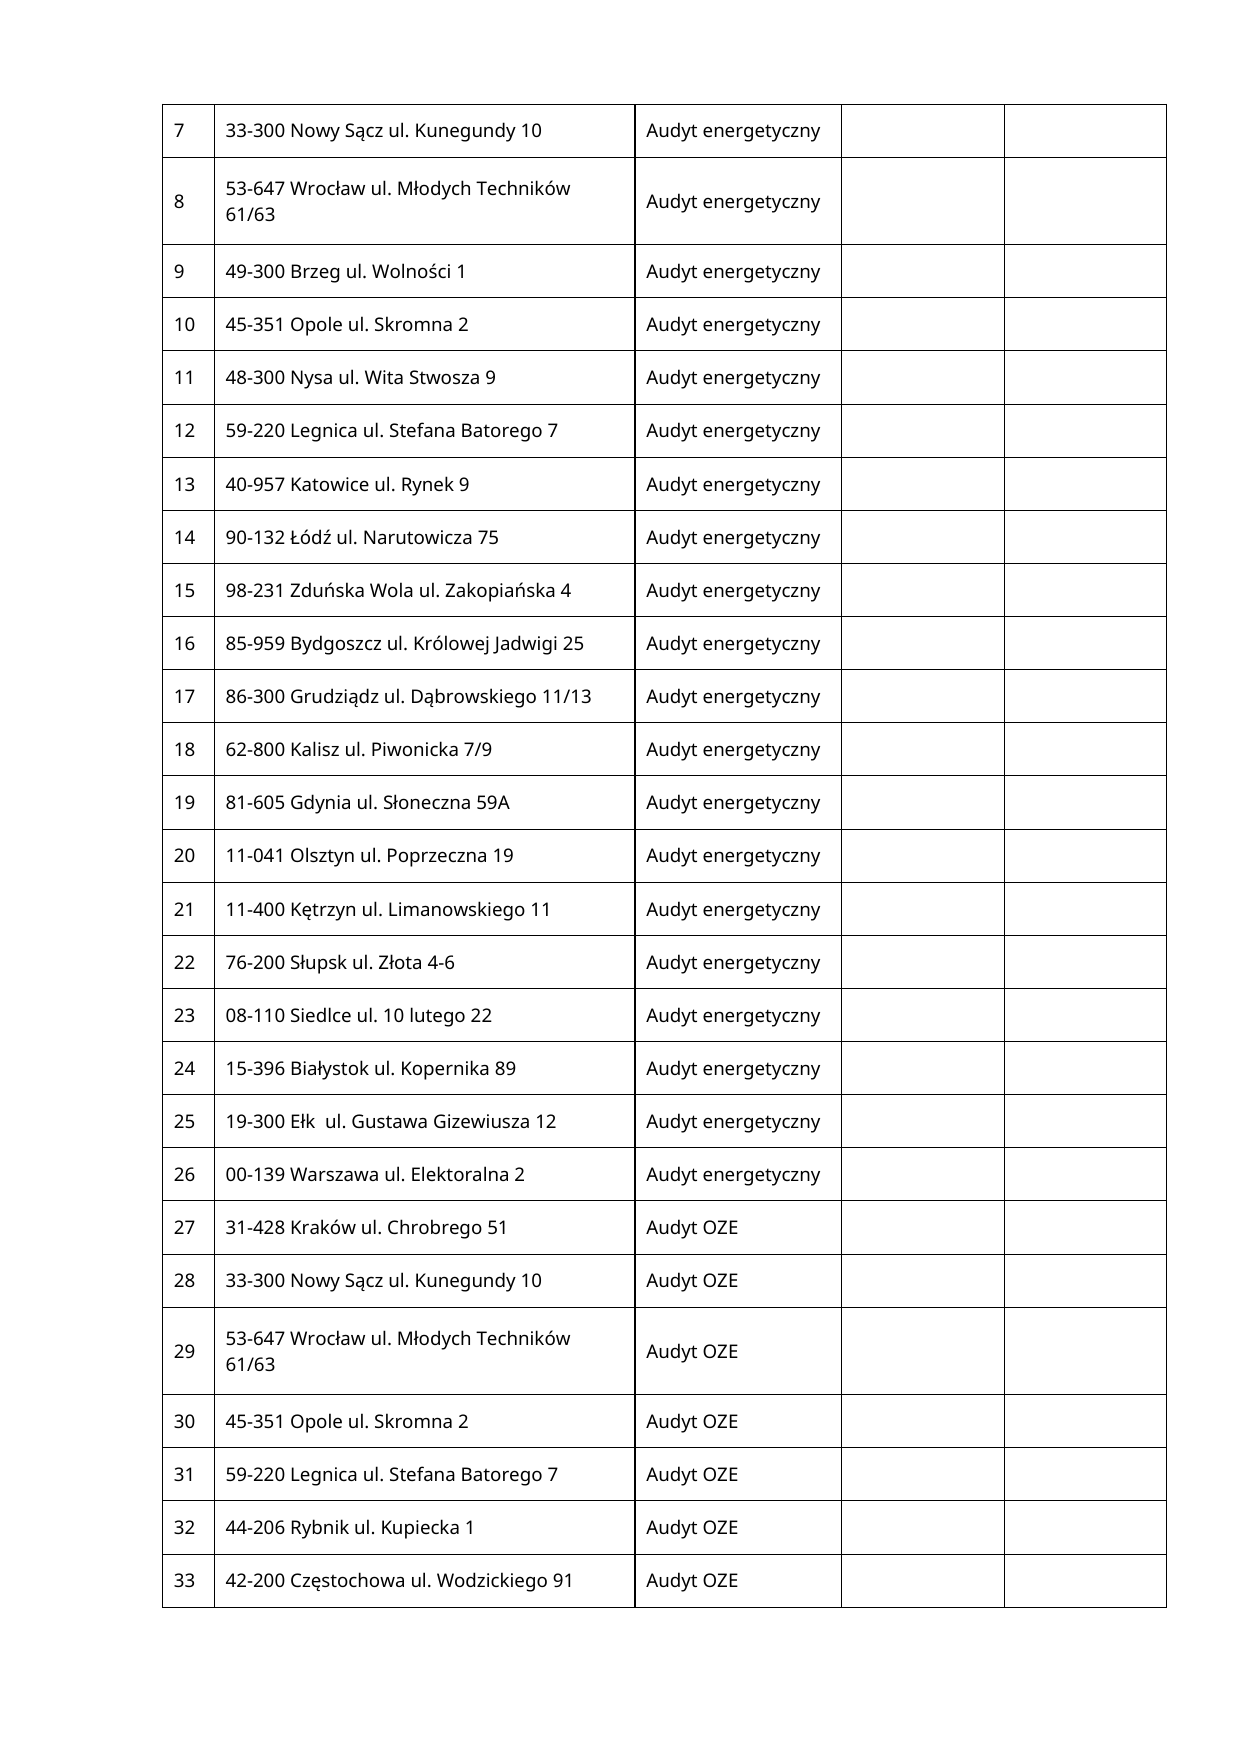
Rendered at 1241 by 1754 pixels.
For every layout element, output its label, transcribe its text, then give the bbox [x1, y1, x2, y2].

table_cell Audyt energetyczny [636, 405, 841, 457]
table_cell [1005, 158, 1166, 244]
table_cell 45-351 Opole ul. Skromna 2 [215, 1395, 634, 1447]
table_cell [842, 511, 1004, 563]
table_cell [1005, 936, 1166, 988]
table_cell 33 [163, 1555, 214, 1607]
table_cell 19-300 Ełk ul. Gustawa Gizewiusza 12 [215, 1095, 634, 1147]
table_cell [842, 158, 1004, 244]
table_cell Audyt energetyczny [636, 158, 841, 244]
table_cell Audyt energetyczny [636, 351, 841, 403]
table_cell [842, 883, 1004, 935]
table_cell Audyt energetyczny [636, 511, 841, 563]
table_cell [842, 564, 1004, 616]
table_cell Audyt energetyczny [636, 458, 841, 510]
table_cell [842, 405, 1004, 457]
table_cell [842, 1555, 1004, 1607]
table_cell 31-428 Kraków ul. Chrobrego 51 [215, 1201, 634, 1253]
table_cell 59-220 Legnica ul. Stefana Batorego 7 [215, 405, 634, 457]
table_cell 44-206 Rybnik ul. Kupiecka 1 [215, 1501, 634, 1553]
table_cell [1005, 776, 1166, 828]
table_cell [842, 1042, 1004, 1094]
table_cell 27 [163, 1201, 214, 1253]
table_cell [1005, 1501, 1166, 1553]
table_cell [1005, 245, 1166, 297]
table_cell 21 [163, 883, 214, 935]
table_cell 25 [163, 1095, 214, 1147]
table_cell 20 [163, 830, 214, 882]
table_cell 22 [163, 936, 214, 988]
table_cell [1005, 989, 1166, 1041]
table_cell 26 [163, 1148, 214, 1200]
table_cell 29 [163, 1308, 214, 1394]
table_cell [842, 298, 1004, 350]
table_cell Audyt energetyczny [636, 723, 841, 775]
table_cell 18 [163, 723, 214, 775]
table_cell Audyt OZE [636, 1501, 841, 1553]
table_cell [1005, 351, 1166, 403]
table_cell [842, 670, 1004, 722]
table_cell 86-300 Grudziądz ul. Dąbrowskiego 11/13 [215, 670, 634, 722]
table_cell 08-110 Siedlce ul. 10 lutego 22 [215, 989, 634, 1041]
table_cell 48-300 Nysa ul. Wita Stwosza 9 [215, 351, 634, 403]
table_cell 23 [163, 989, 214, 1041]
table_cell 12 [163, 405, 214, 457]
table_cell 8 [163, 158, 214, 244]
table_cell 00-139 Warszawa ul. Elektoralna 2 [215, 1148, 634, 1200]
table_cell Audyt energetyczny [636, 670, 841, 722]
table_cell [842, 105, 1004, 157]
table_cell Audyt energetyczny [636, 1095, 841, 1147]
table_cell [842, 936, 1004, 988]
table_cell Audyt OZE [636, 1555, 841, 1607]
table_cell Audyt energetyczny [636, 830, 841, 882]
table_cell 53-647 Wrocław ul. Młodych Techników 61/63 [215, 1308, 634, 1394]
table_cell Audyt OZE [636, 1255, 841, 1307]
table_cell 19 [163, 776, 214, 828]
table_cell [1005, 1395, 1166, 1447]
table_cell Audyt energetyczny [636, 105, 841, 157]
table_cell [842, 1395, 1004, 1447]
table_cell 13 [163, 458, 214, 510]
table_cell 32 [163, 1501, 214, 1553]
table_cell Audyt energetyczny [636, 564, 841, 616]
table_cell 24 [163, 1042, 214, 1094]
table_cell 14 [163, 511, 214, 563]
table_cell 98-231 Zduńska Wola ul. Zakopiańska 4 [215, 564, 634, 616]
table_cell 33-300 Nowy Sącz ul. Kunegundy 10 [215, 1255, 634, 1307]
table_cell 31 [163, 1448, 214, 1500]
table_cell 11-400 Kętrzyn ul. Limanowskiego 11 [215, 883, 634, 935]
table_cell Audyt energetyczny [636, 298, 841, 350]
table_cell [1005, 105, 1166, 157]
table_cell [842, 1308, 1004, 1394]
table_cell 15-396 Białystok ul. Kopernika 89 [215, 1042, 634, 1094]
table_cell 49-300 Brzeg ul. Wolności 1 [215, 245, 634, 297]
table_cell [1005, 1042, 1166, 1094]
table_cell [842, 458, 1004, 510]
table_cell [1005, 564, 1166, 616]
table_cell 15 [163, 564, 214, 616]
table_cell 90-132 Łódź ul. Narutowicza 75 [215, 511, 634, 563]
table_cell [842, 1148, 1004, 1200]
table_cell Audyt energetyczny [636, 883, 841, 935]
table_cell 17 [163, 670, 214, 722]
table_cell 81-605 Gdynia ul. Słoneczna 59A [215, 776, 634, 828]
table_cell [1005, 723, 1166, 775]
table_cell 16 [163, 617, 214, 669]
table_cell Audyt energetyczny [636, 1148, 841, 1200]
table_cell 40-957 Katowice ul. Rynek 9 [215, 458, 634, 510]
table_cell [1005, 1308, 1166, 1394]
table_cell [1005, 1095, 1166, 1147]
table_cell [1005, 1448, 1166, 1500]
table_cell Audyt OZE [636, 1201, 841, 1253]
table_cell 11 [163, 351, 214, 403]
table_cell [842, 245, 1004, 297]
table_cell 59-220 Legnica ul. Stefana Batorego 7 [215, 1448, 634, 1500]
table_cell [842, 776, 1004, 828]
table_cell [1005, 1555, 1166, 1607]
table_cell 9 [163, 245, 214, 297]
table_cell 53-647 Wrocław ul. Młodych Techników 61/63 [215, 158, 634, 244]
table_cell 10 [163, 298, 214, 350]
table_cell [842, 989, 1004, 1041]
table_cell [1005, 405, 1166, 457]
table_cell 11-041 Olsztyn ul. Poprzeczna 19 [215, 830, 634, 882]
table_cell Audyt energetyczny [636, 936, 841, 988]
table_cell [1005, 1255, 1166, 1307]
table_cell [1005, 298, 1166, 350]
table_cell Audyt energetyczny [636, 776, 841, 828]
table_cell 42-200 Częstochowa ul. Wodzickiego 91 [215, 1555, 634, 1607]
table_cell [1005, 617, 1166, 669]
table_cell 30 [163, 1395, 214, 1447]
table_cell 45-351 Opole ul. Skromna 2 [215, 298, 634, 350]
table_cell [1005, 1148, 1166, 1200]
table_cell 76-200 Słupsk ul. Złota 4-6 [215, 936, 634, 988]
table_cell [842, 1095, 1004, 1147]
table_cell [1005, 670, 1166, 722]
table_cell [842, 1255, 1004, 1307]
table_cell Audyt energetyczny [636, 617, 841, 669]
table_cell Audyt OZE [636, 1395, 841, 1447]
table_cell Audyt OZE [636, 1308, 841, 1394]
table_cell Audyt energetyczny [636, 245, 841, 297]
table_cell [842, 351, 1004, 403]
table_cell [1005, 883, 1166, 935]
table_cell [842, 1448, 1004, 1500]
table_cell Audyt OZE [636, 1448, 841, 1500]
table_cell [1005, 830, 1166, 882]
table_cell [842, 830, 1004, 882]
table_cell 62-800 Kalisz ul. Piwonicka 7/9 [215, 723, 634, 775]
table_cell [842, 617, 1004, 669]
table_cell [842, 1501, 1004, 1553]
table_cell Audyt energetyczny [636, 1042, 841, 1094]
table_cell [1005, 511, 1166, 563]
table_cell 33-300 Nowy Sącz ul. Kunegundy 10 [215, 105, 634, 157]
table_cell [842, 723, 1004, 775]
table_cell [842, 1201, 1004, 1253]
table_cell [1005, 1201, 1166, 1253]
table_cell 28 [163, 1255, 214, 1307]
table_cell Audyt energetyczny [636, 989, 841, 1041]
table_cell 85-959 Bydgoszcz ul. Królowej Jadwigi 25 [215, 617, 634, 669]
table_cell [1005, 458, 1166, 510]
table_cell 7 [163, 105, 214, 157]
